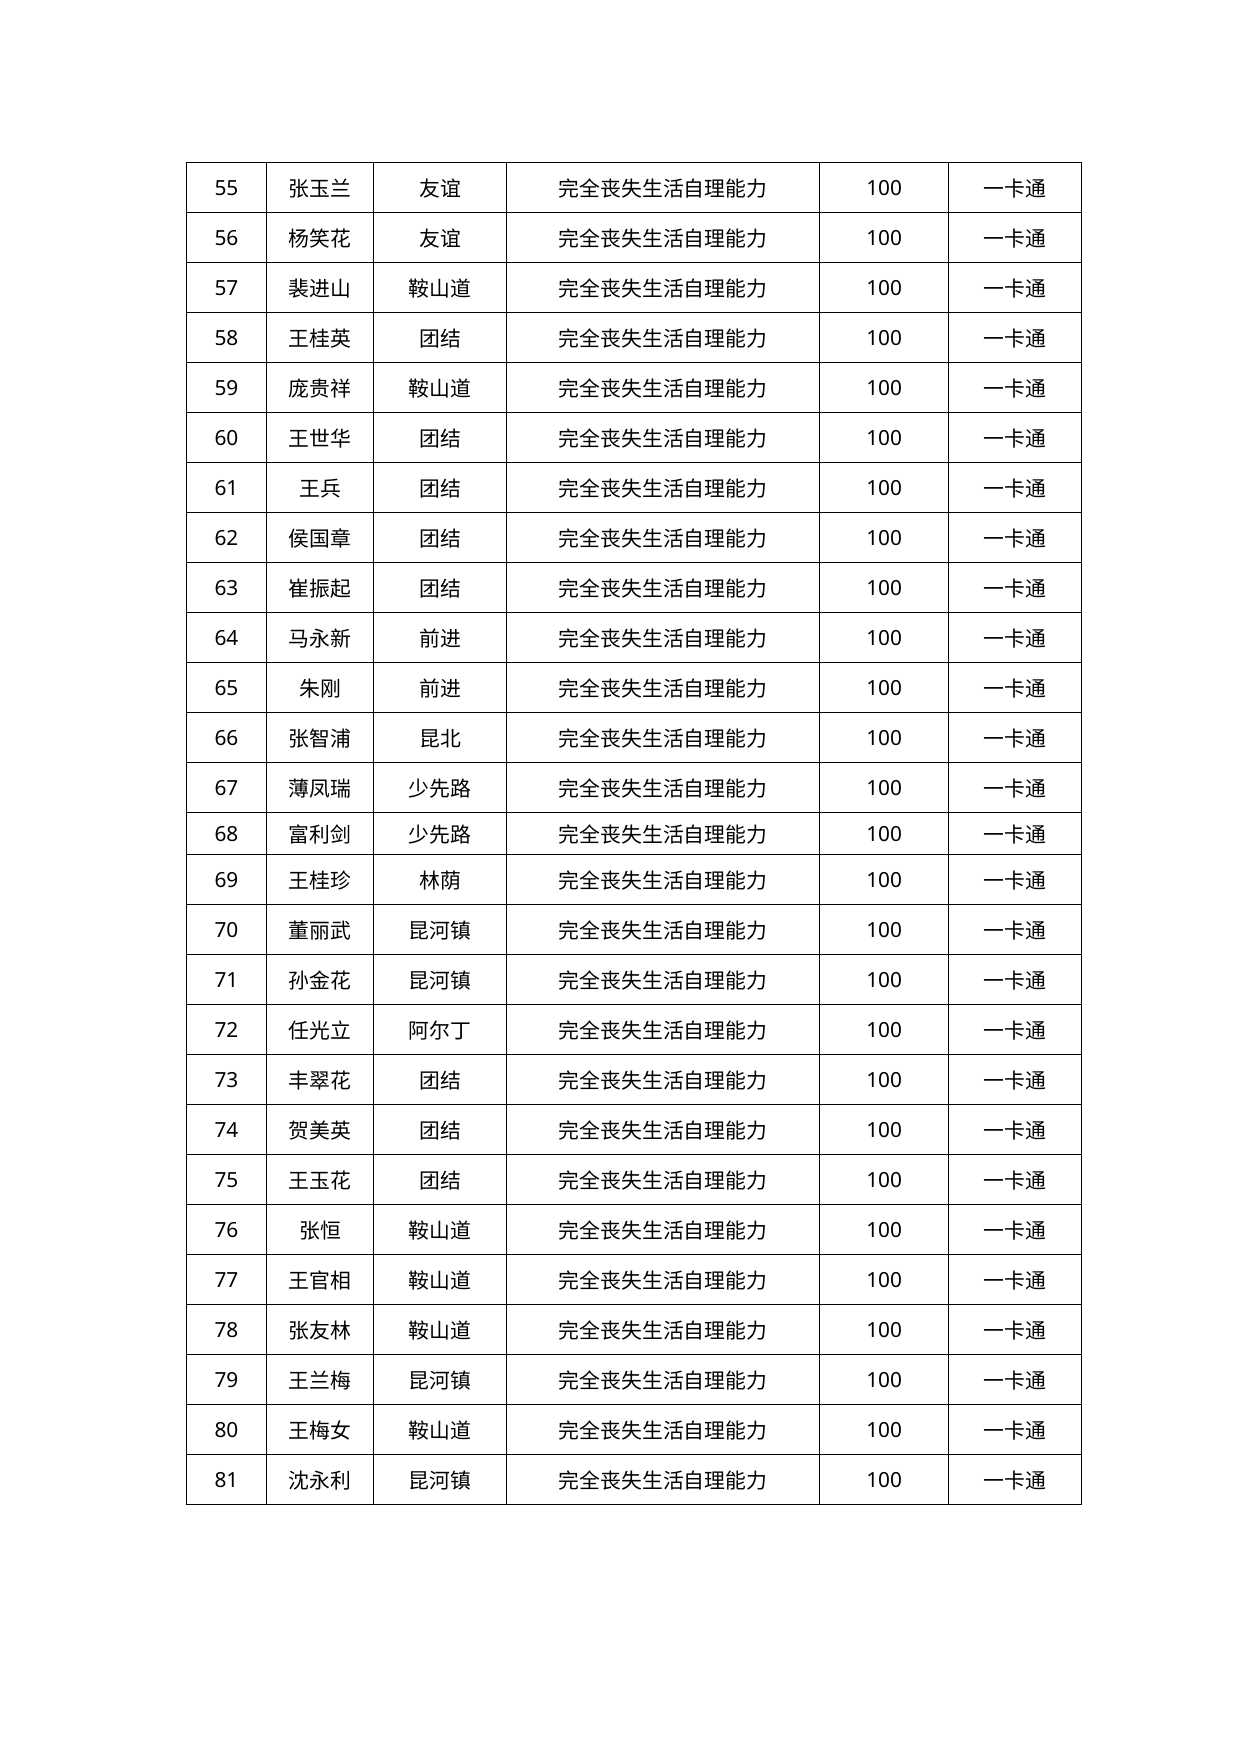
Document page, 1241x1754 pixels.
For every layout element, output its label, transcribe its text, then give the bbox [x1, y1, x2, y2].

table_cell 前进 [374, 663, 506, 712]
table_cell 团结 [374, 1105, 506, 1154]
table_cell 100 [820, 463, 948, 512]
table_cell 56 [187, 213, 266, 262]
table_cell 一卡通 [949, 1055, 1081, 1104]
table_cell 78 [187, 1305, 266, 1354]
table_cell 昆北 [374, 713, 506, 762]
table_cell 王玉花 [267, 1155, 373, 1204]
table_cell 完全丧失生活自理能力 [507, 463, 819, 512]
table_cell 团结 [374, 513, 506, 562]
table_cell 友谊 [374, 213, 506, 262]
table_cell 昆河镇 [374, 905, 506, 954]
table_cell 一卡通 [949, 1155, 1081, 1204]
table_cell 100 [820, 363, 948, 412]
table_cell 一卡通 [949, 905, 1081, 954]
table_cell 60 [187, 413, 266, 462]
table_cell 完全丧失生活自理能力 [507, 1155, 819, 1204]
table_cell 65 [187, 663, 266, 712]
table_cell 100 [820, 1305, 948, 1354]
table_cell 一卡通 [949, 713, 1081, 762]
table_cell 林荫 [374, 855, 506, 904]
table_cell 61 [187, 463, 266, 512]
table_cell 少先路 [374, 763, 506, 812]
table_cell 71 [187, 955, 266, 1004]
table_cell 完全丧失生活自理能力 [507, 763, 819, 812]
table_cell 74 [187, 1105, 266, 1154]
table_cell 一卡通 [949, 263, 1081, 312]
table_cell 王梅女 [267, 1405, 373, 1454]
table_cell 100 [820, 1405, 948, 1454]
table_cell 81 [187, 1455, 266, 1504]
table_cell 100 [820, 1055, 948, 1104]
table_cell 团结 [374, 1155, 506, 1204]
table_cell 75 [187, 1155, 266, 1204]
table_cell 一卡通 [949, 663, 1081, 712]
table_cell 薄凤瑞 [267, 763, 373, 812]
table_cell 鞍山道 [374, 1305, 506, 1354]
table_cell 完全丧失生活自理能力 [507, 1055, 819, 1104]
table_cell 100 [820, 663, 948, 712]
table_cell 完全丧失生活自理能力 [507, 263, 819, 312]
table_cell 一卡通 [949, 955, 1081, 1004]
table_cell 马永新 [267, 613, 373, 662]
table_cell 完全丧失生活自理能力 [507, 1455, 819, 1504]
table_cell 完全丧失生活自理能力 [507, 363, 819, 412]
table_cell 昆河镇 [374, 955, 506, 1004]
table_cell 100 [820, 1005, 948, 1054]
table_cell 一卡通 [949, 1255, 1081, 1304]
table_cell 鞍山道 [374, 1205, 506, 1254]
table_cell 王官相 [267, 1255, 373, 1304]
table_cell 张智浦 [267, 713, 373, 762]
table_cell 完全丧失生活自理能力 [507, 1105, 819, 1154]
table_cell 100 [820, 313, 948, 362]
table_cell 100 [820, 1355, 948, 1404]
table_cell 张友林 [267, 1305, 373, 1354]
table_cell 100 [820, 713, 948, 762]
table_cell 完全丧失生活自理能力 [507, 563, 819, 612]
table_cell 100 [820, 163, 948, 212]
table_cell 62 [187, 513, 266, 562]
table_cell 一卡通 [949, 313, 1081, 362]
table_cell 完全丧失生活自理能力 [507, 1255, 819, 1304]
table_cell 72 [187, 1005, 266, 1054]
table_cell 贺美英 [267, 1105, 373, 1154]
table_cell 裴进山 [267, 263, 373, 312]
table_cell 团结 [374, 313, 506, 362]
table_cell 完全丧失生活自理能力 [507, 1205, 819, 1254]
table_cell 昆河镇 [374, 1355, 506, 1404]
table_cell 孙金花 [267, 955, 373, 1004]
table_cell 完全丧失生活自理能力 [507, 613, 819, 662]
table_cell 100 [820, 1205, 948, 1254]
table_cell 一卡通 [949, 1355, 1081, 1404]
table_cell 一卡通 [949, 163, 1081, 212]
table_cell 100 [820, 613, 948, 662]
table_cell 73 [187, 1055, 266, 1104]
table_cell 庞贵祥 [267, 363, 373, 412]
table_cell 任光立 [267, 1005, 373, 1054]
table_cell 杨笑花 [267, 213, 373, 262]
table_cell 友谊 [374, 163, 506, 212]
table_cell 完全丧失生活自理能力 [507, 713, 819, 762]
table_cell 王世华 [267, 413, 373, 462]
table_cell 一卡通 [949, 363, 1081, 412]
table_cell 100 [820, 563, 948, 612]
table_cell 一卡通 [949, 1405, 1081, 1454]
table_cell 70 [187, 905, 266, 954]
table_cell 团结 [374, 463, 506, 512]
table_cell 完全丧失生活自理能力 [507, 905, 819, 954]
table_cell 完全丧失生活自理能力 [507, 213, 819, 262]
table_cell 80 [187, 1405, 266, 1454]
table_cell 完全丧失生活自理能力 [507, 1005, 819, 1054]
table_cell 100 [820, 263, 948, 312]
table_cell 一卡通 [949, 413, 1081, 462]
table_cell 100 [820, 955, 948, 1004]
table_cell 完全丧失生活自理能力 [507, 955, 819, 1004]
table_cell 团结 [374, 413, 506, 462]
table_cell 张恒 [267, 1205, 373, 1254]
table_cell 完全丧失生活自理能力 [507, 855, 819, 904]
table_cell 完全丧失生活自理能力 [507, 1305, 819, 1354]
table_cell 一卡通 [949, 1305, 1081, 1354]
table_cell 一卡通 [949, 763, 1081, 812]
table_cell 鞍山道 [374, 1405, 506, 1454]
table_cell 阿尔丁 [374, 1005, 506, 1054]
table_cell 一卡通 [949, 513, 1081, 562]
table_cell 一卡通 [949, 1205, 1081, 1254]
table_cell 完全丧失生活自理能力 [507, 1405, 819, 1454]
table_cell 一卡通 [949, 213, 1081, 262]
table_cell 69 [187, 855, 266, 904]
table_cell 100 [820, 1255, 948, 1304]
table_cell 79 [187, 1355, 266, 1404]
table_cell 侯国章 [267, 513, 373, 562]
table_cell 完全丧失生活自理能力 [507, 163, 819, 212]
table_cell 100 [820, 413, 948, 462]
table_cell 团结 [374, 1055, 506, 1104]
table_cell 100 [820, 763, 948, 812]
table_cell 王桂英 [267, 313, 373, 362]
table_cell 一卡通 [949, 1105, 1081, 1154]
table_cell 59 [187, 363, 266, 412]
table_cell 鞍山道 [374, 363, 506, 412]
table_cell 少先路 [374, 813, 506, 854]
table_cell 100 [820, 213, 948, 262]
table_cell 100 [820, 1155, 948, 1204]
table_cell 一卡通 [949, 855, 1081, 904]
table_cell 100 [820, 813, 948, 854]
table_cell 完全丧失生活自理能力 [507, 1355, 819, 1404]
table_cell 张玉兰 [267, 163, 373, 212]
table_cell 团结 [374, 563, 506, 612]
table_cell 王兵 [267, 463, 373, 512]
table_cell 董丽武 [267, 905, 373, 954]
table_cell 76 [187, 1205, 266, 1254]
table_cell 一卡通 [949, 813, 1081, 854]
table_cell 一卡通 [949, 563, 1081, 612]
table_cell 63 [187, 563, 266, 612]
table_cell 一卡通 [949, 613, 1081, 662]
table_cell 一卡通 [949, 1455, 1081, 1504]
table_cell 完全丧失生活自理能力 [507, 813, 819, 854]
table_cell 100 [820, 905, 948, 954]
table_cell 前进 [374, 613, 506, 662]
table_cell 58 [187, 313, 266, 362]
table_cell 一卡通 [949, 1005, 1081, 1054]
table_cell 富利剑 [267, 813, 373, 854]
table_cell 王桂珍 [267, 855, 373, 904]
table_cell 100 [820, 1105, 948, 1154]
table_cell 昆河镇 [374, 1455, 506, 1504]
table_cell 100 [820, 513, 948, 562]
table_cell 崔振起 [267, 563, 373, 612]
table_cell 一卡通 [949, 463, 1081, 512]
table_cell 67 [187, 763, 266, 812]
table_cell 王兰梅 [267, 1355, 373, 1404]
table_cell 丰翠花 [267, 1055, 373, 1104]
table_cell 66 [187, 713, 266, 762]
table_cell 朱刚 [267, 663, 373, 712]
table_cell 完全丧失生活自理能力 [507, 513, 819, 562]
table_cell 68 [187, 813, 266, 854]
table_cell 64 [187, 613, 266, 662]
table_cell 鞍山道 [374, 1255, 506, 1304]
table_cell 完全丧失生活自理能力 [507, 413, 819, 462]
table_cell 鞍山道 [374, 263, 506, 312]
table_cell 57 [187, 263, 266, 312]
table_cell 55 [187, 163, 266, 212]
table_cell 完全丧失生活自理能力 [507, 663, 819, 712]
table_cell 100 [820, 855, 948, 904]
table_cell 沈永利 [267, 1455, 373, 1504]
table_cell 完全丧失生活自理能力 [507, 313, 819, 362]
table_cell 77 [187, 1255, 266, 1304]
table_cell 100 [820, 1455, 948, 1504]
